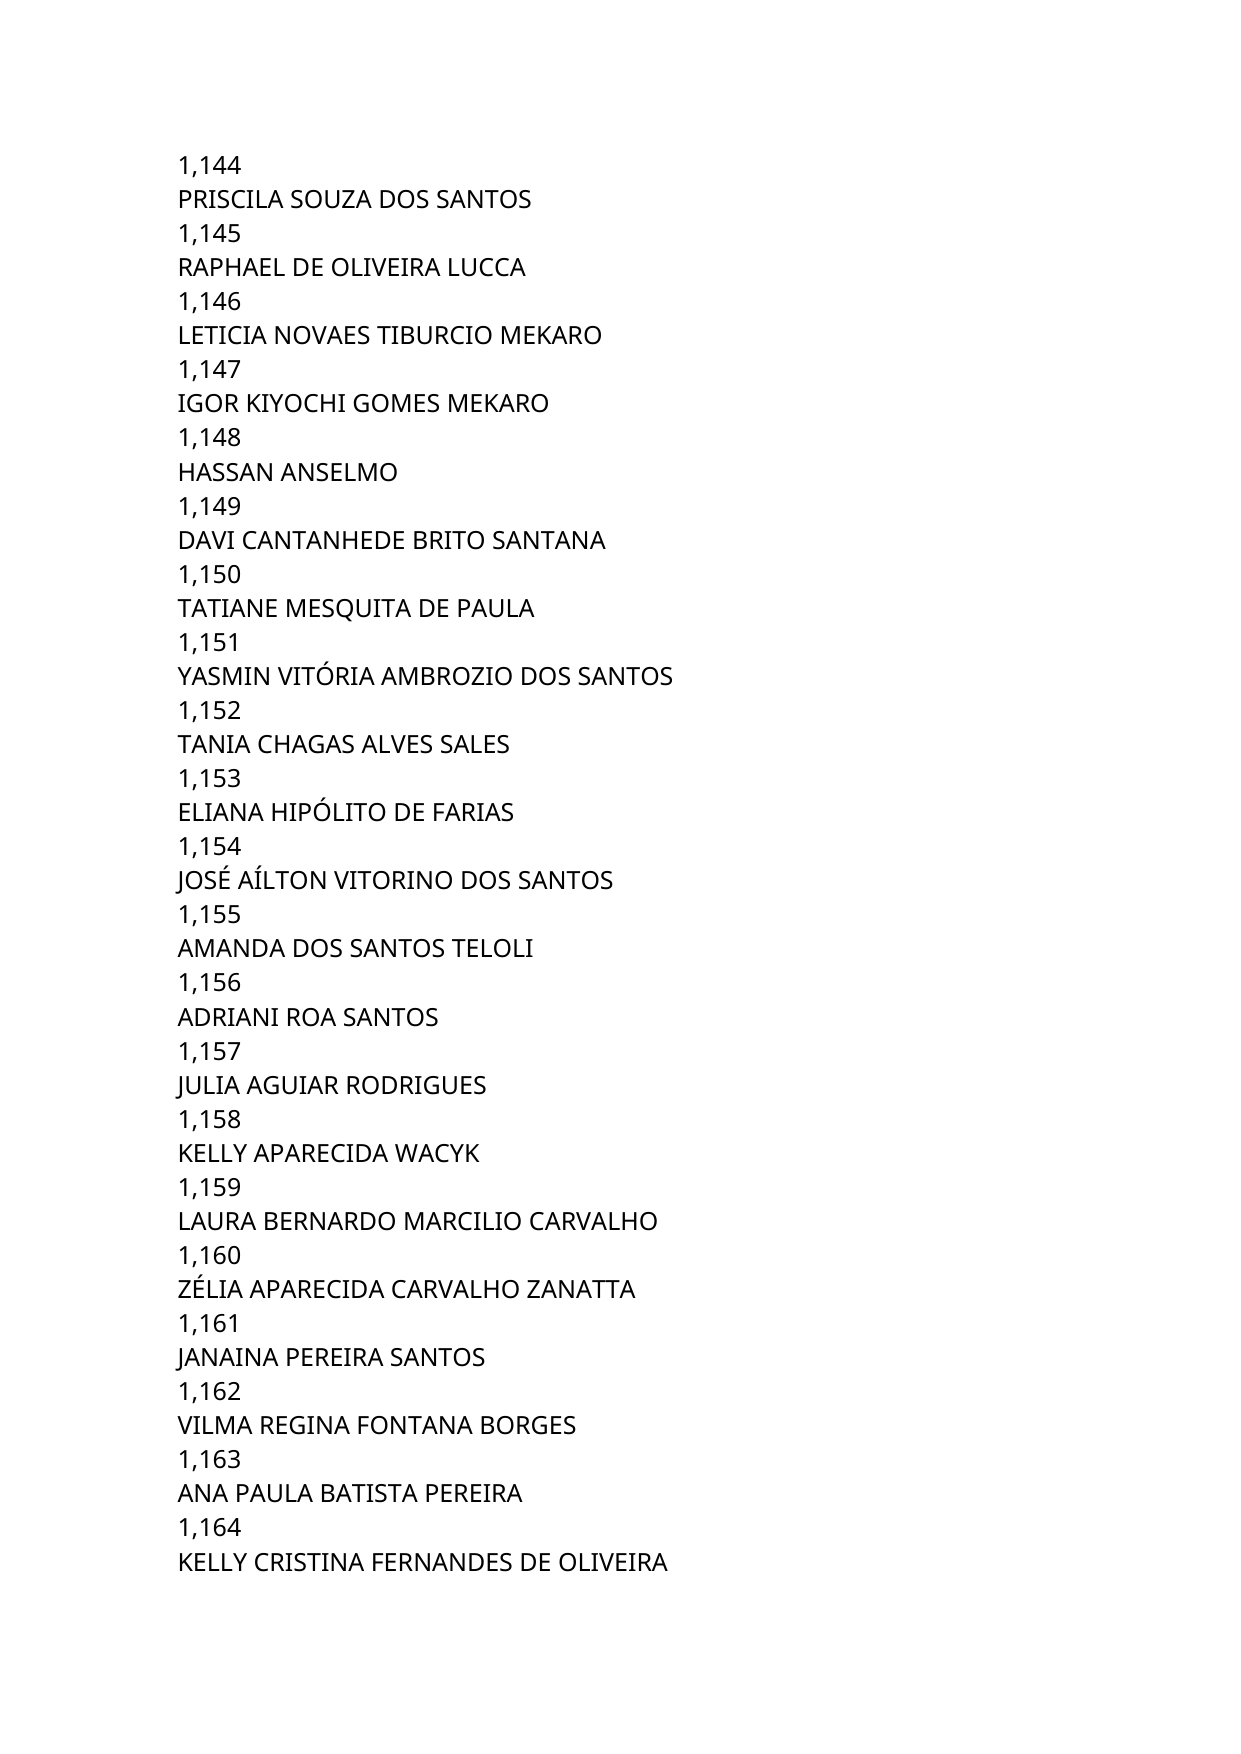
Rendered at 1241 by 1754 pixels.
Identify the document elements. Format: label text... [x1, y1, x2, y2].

text 1,147 [177, 352, 1063, 386]
text DAVI CANTANHEDE BRITO SANTANA [177, 522, 1063, 556]
text JANAINA PEREIRA SANTOS [177, 1340, 1063, 1374]
text TATIANE MESQUITA DE PAULA [177, 590, 1063, 624]
text TANIA CHAGAS ALVES SALES [177, 727, 1063, 761]
text ZÉLIA APARECIDA CARVALHO ZANATTA [177, 1272, 1063, 1306]
text KELLY APARECIDA WACYK [177, 1135, 1063, 1169]
text ELIANA HIPÓLITO DE FARIAS [177, 795, 1063, 829]
text PRISCILA SOUZA DOS SANTOS [177, 182, 1063, 216]
text 1,164 [177, 1510, 1063, 1544]
text 1,163 [177, 1442, 1063, 1476]
text 1,153 [177, 761, 1063, 795]
text HASSAN ANSELMO [177, 454, 1063, 488]
text LETICIA NOVAES TIBURCIO MEKARO [177, 318, 1063, 352]
text VILMA REGINA FONTANA BORGES [177, 1408, 1063, 1442]
text 1,148 [177, 420, 1063, 454]
text 1,158 [177, 1101, 1063, 1135]
text LAURA BERNARDO MARCILIO CARVALHO [177, 1203, 1063, 1238]
text 1,161 [177, 1306, 1063, 1340]
text 1,144 [177, 148, 1063, 182]
text 1,150 [177, 556, 1063, 590]
text KELLY CRISTINA FERNANDES DE OLIVEIRA [177, 1544, 1063, 1578]
text 1,160 [177, 1238, 1063, 1272]
text IGOR KIYOCHI GOMES MEKARO [177, 386, 1063, 420]
text RAPHAEL DE OLIVEIRA LUCCA [177, 250, 1063, 284]
text JULIA AGUIAR RODRIGUES [177, 1067, 1063, 1101]
text 1,146 [177, 284, 1063, 318]
text 1,151 [177, 624, 1063, 658]
text ANA PAULA BATISTA PEREIRA [177, 1476, 1063, 1510]
text 1,154 [177, 829, 1063, 863]
text 1,156 [177, 965, 1063, 999]
text 1,149 [177, 488, 1063, 522]
text ADRIANI ROA SANTOS [177, 999, 1063, 1033]
text YASMIN VITÓRIA AMBROZIO DOS SANTOS [177, 658, 1063, 693]
text 1,157 [177, 1033, 1063, 1067]
text 1,159 [177, 1169, 1063, 1203]
text 1,152 [177, 693, 1063, 727]
text 1,162 [177, 1374, 1063, 1408]
text AMANDA DOS SANTOS TELOLI [177, 931, 1063, 965]
text 1,145 [177, 216, 1063, 250]
text JOSÉ AÍLTON VITORINO DOS SANTOS [177, 863, 1063, 897]
text 1,155 [177, 897, 1063, 931]
